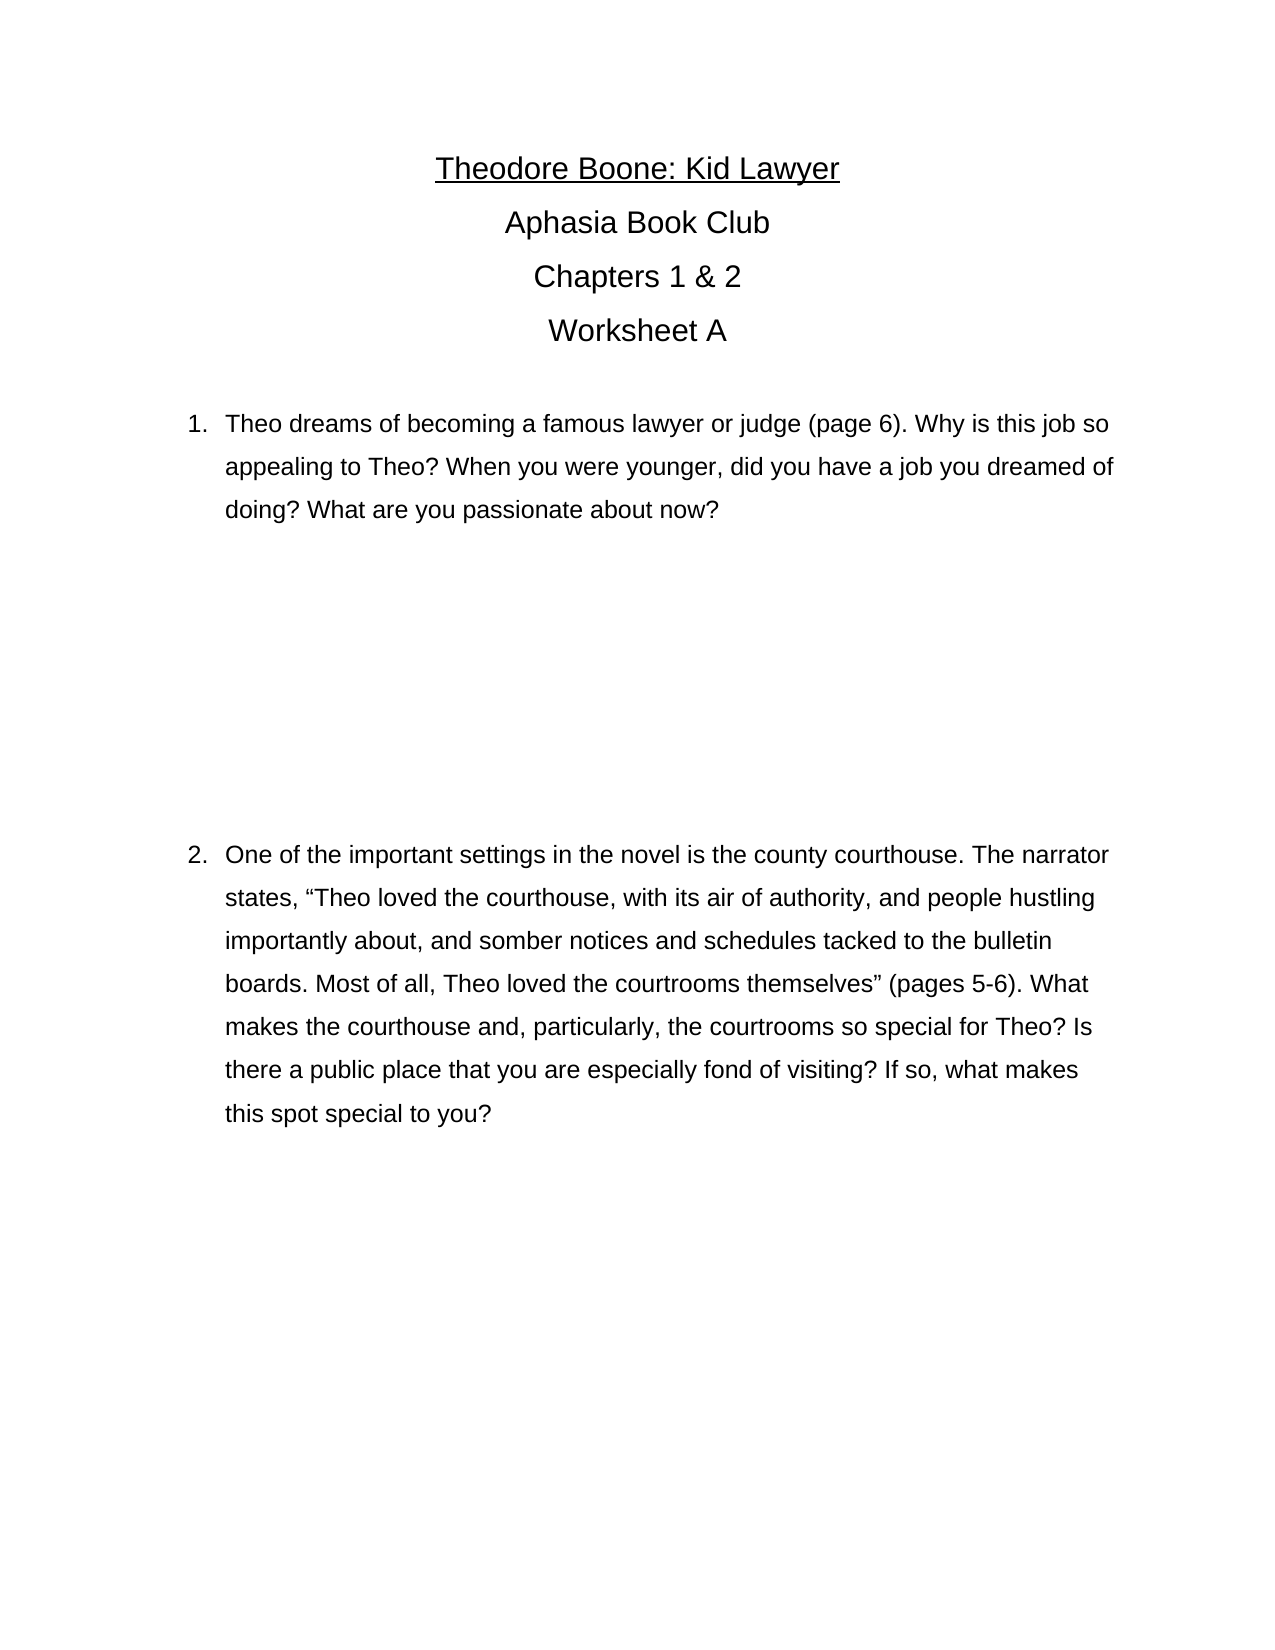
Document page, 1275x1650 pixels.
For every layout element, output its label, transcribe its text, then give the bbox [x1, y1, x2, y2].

text Aphasia Book Club [150, 204, 1125, 240]
text Worksheet A [150, 312, 1125, 347]
text Chapters 1 & 2 [150, 258, 1125, 294]
list Theo dreams of becoming a famous lawyer or judge (page 6). Why is this job so appealing to Theo? When you were younger, did you have a job you dreamed of doing? What are you passionate about now? [187, 408, 1125, 523]
list One of the important settings in the novel is the county courthouse. The narrator states, “Theo loved the courthouse, with its air of authority, and people hustling importantly about, and somber notices and schedules tacked to the bulletin boards. Most of all, Theo loved the courtrooms themselves” (pages 5-6). What makes the courthouse and, particularly, the courtrooms so special for Theo? Is there a public place that you are especially fond of visiting? If so, what makes this spot special to you? [187, 840, 1125, 1475]
text Theodore Boone: Kid Lawyer [150, 150, 1125, 186]
